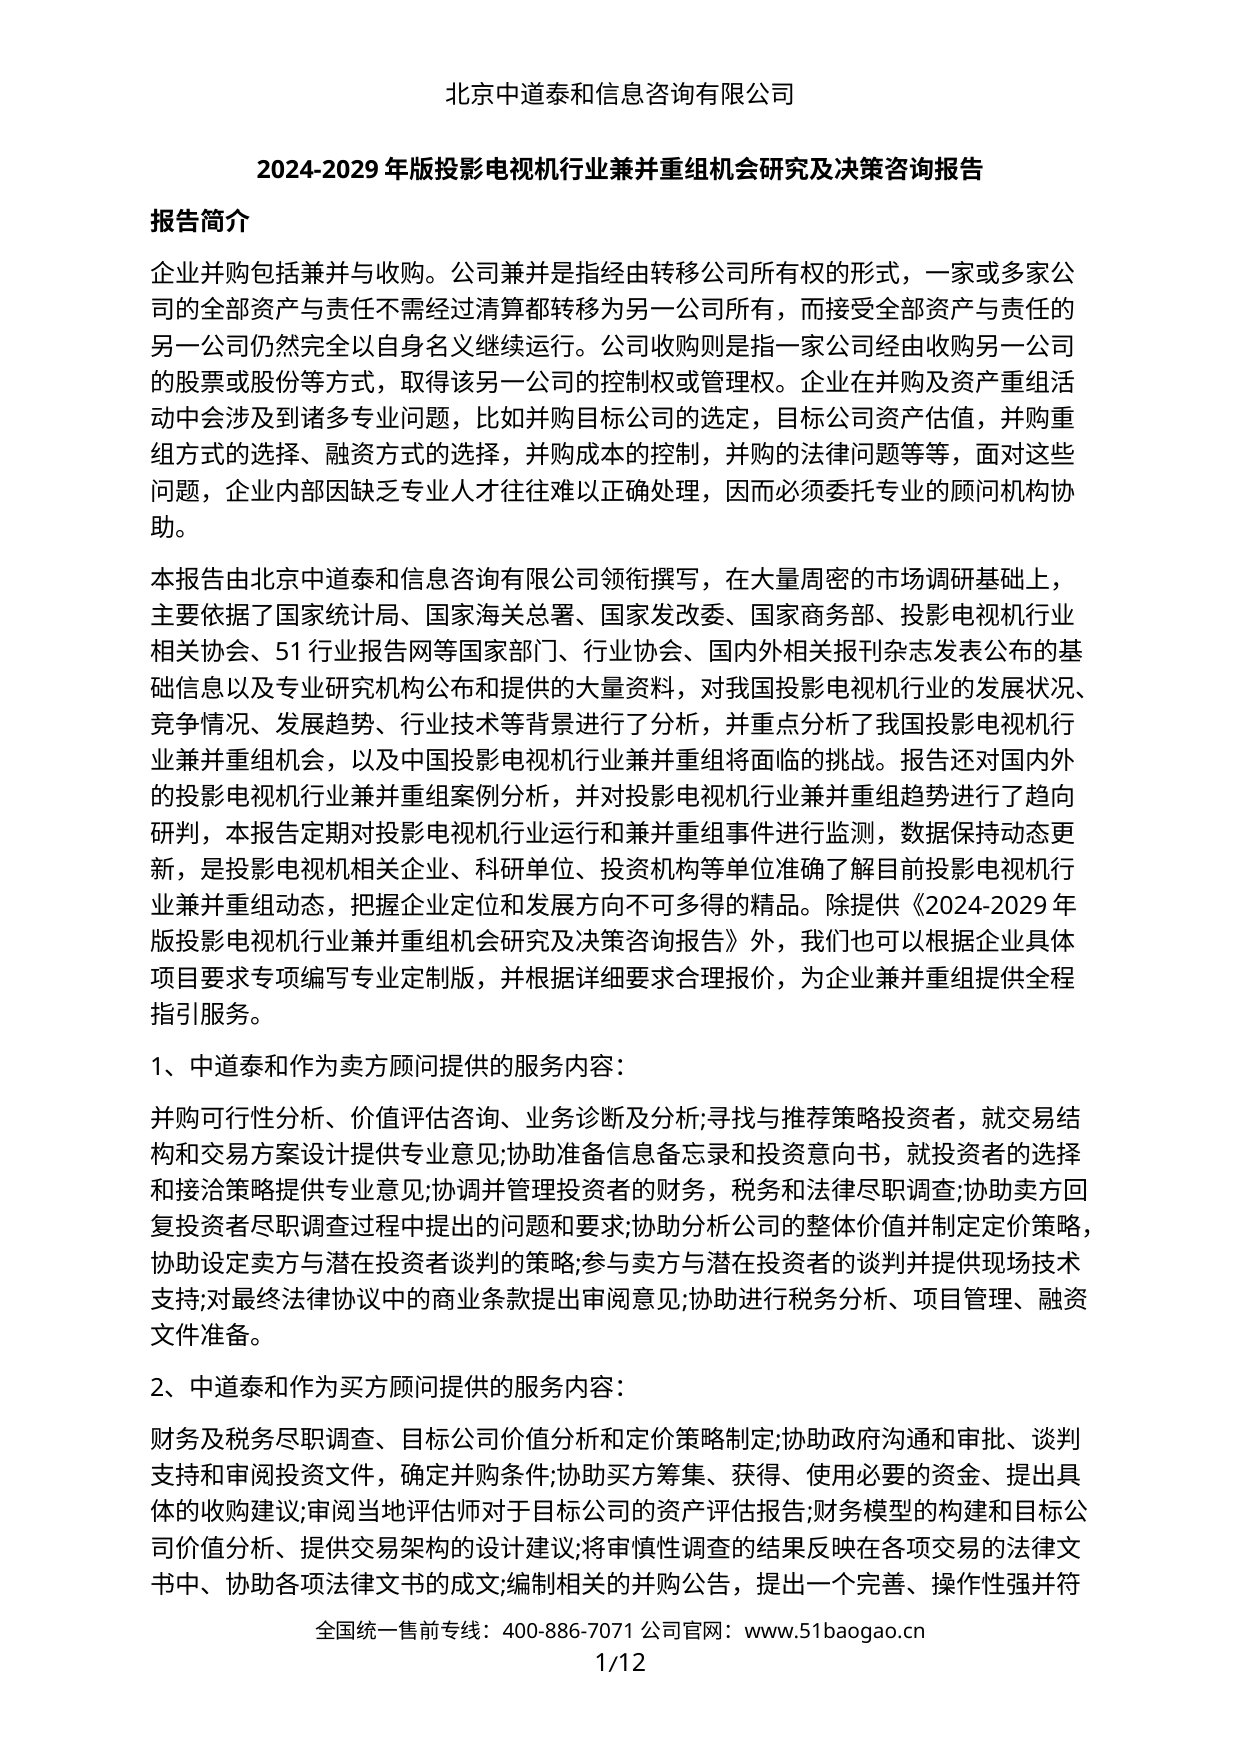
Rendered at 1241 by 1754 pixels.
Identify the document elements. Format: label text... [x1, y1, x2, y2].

text 1、中道泰和作为卖方顾问提供的服务内容： [150, 1046, 1090, 1082]
text 报告简介 [150, 202, 1090, 238]
text 企业并购包括兼并与收购。公司兼并是指经由转移公司所有权的形式，一家或多家公司的全部资产与责任不需经过清算都转移为另一公司所有，而接受全部资产与责任的另一公司仍然完全以自身名义继续运行。公司收购则是指一家公司经由收购另一公司的股票或股份等方式，取得该另一公司的控制权或管理权。企业在并购及资产重组活动中会涉及到诸多专业问题，比如并购目标公司的选定，目标公司资产估值，并购重组方式的选择、融资方式的选择，并购成本的控制，并购的法律问题等等，面对这些问题，企业内部因缺乏专业人才往往难以正确处理，因而必须委托专业的顾问机构协助。 [150, 254, 1090, 544]
text 2024-2029年版投影电视机行业兼并重组机会研究及决策咨询报告 [150, 150, 1090, 186]
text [150, 1419, 1090, 1601]
text 本报告由北京中道泰和信息咨询有限公司领衔撰写，在大量周密的市场调研基础上，主要依据了国家统计局、国家海关总署、国家发改委、国家商务部、投影电视机行业相关协会、51行业报告网等国家部门、行业协会、国内外相关报刊杂志发表公布的基础信息以及专业研究机构公布和提供的大量资料，对我国投影电视机行业的发展状况、竞争情况、发展趋势、行业技术等背景进行了分析，并重点分析了我国投影电视机行业兼并重组机会，以及中国投影电视机行业兼并重组将面临的挑战。报告还对国内外的投影电视机行业兼并重组案例分析，并对投影电视机行业兼并重组趋势进行了趋向研判，本报告定期对投影电视机行业运行和兼并重组事件进行监测，数据保持动态更新，是投影电视机相关企业、科研单位、投资机构等单位准确了解目前投影电视机行业兼并重组动态，把握企业定位和发展方向不可多得的精品。除提供《2024-2029年版投影电视机行业兼并重组机会研究及决策咨询报告》外，我们也可以根据企业具体项目要求专项编写专业定制版，并根据详细要求合理报价，为企业兼并重组提供全程指引服务。 [150, 559, 1090, 1031]
text 2、中道泰和作为买方顾问提供的服务内容： [150, 1367, 1090, 1404]
text 并购可行性分析、价值评估咨询、业务诊断及分析;寻找与推荐策略投资者，就交易结构和交易方案设计提供专业意见;协助准备信息备忘录和投资意向书，就投资者的选择和接洽策略提供专业意见;协调并管理投资者的财务，税务和法律尽职调查;协助卖方回复投资者尽职调查过程中提出的问题和要求;协助分析公司的整体价值并制定定价策略，协助设定卖方与潜在投资者谈判的策略;参与卖方与潜在投资者的谈判并提供现场技术支持;对最终法律协议中的商业条款提出审阅意见;协助进行税务分析、项目管理、融资文件准备。 [150, 1098, 1090, 1352]
